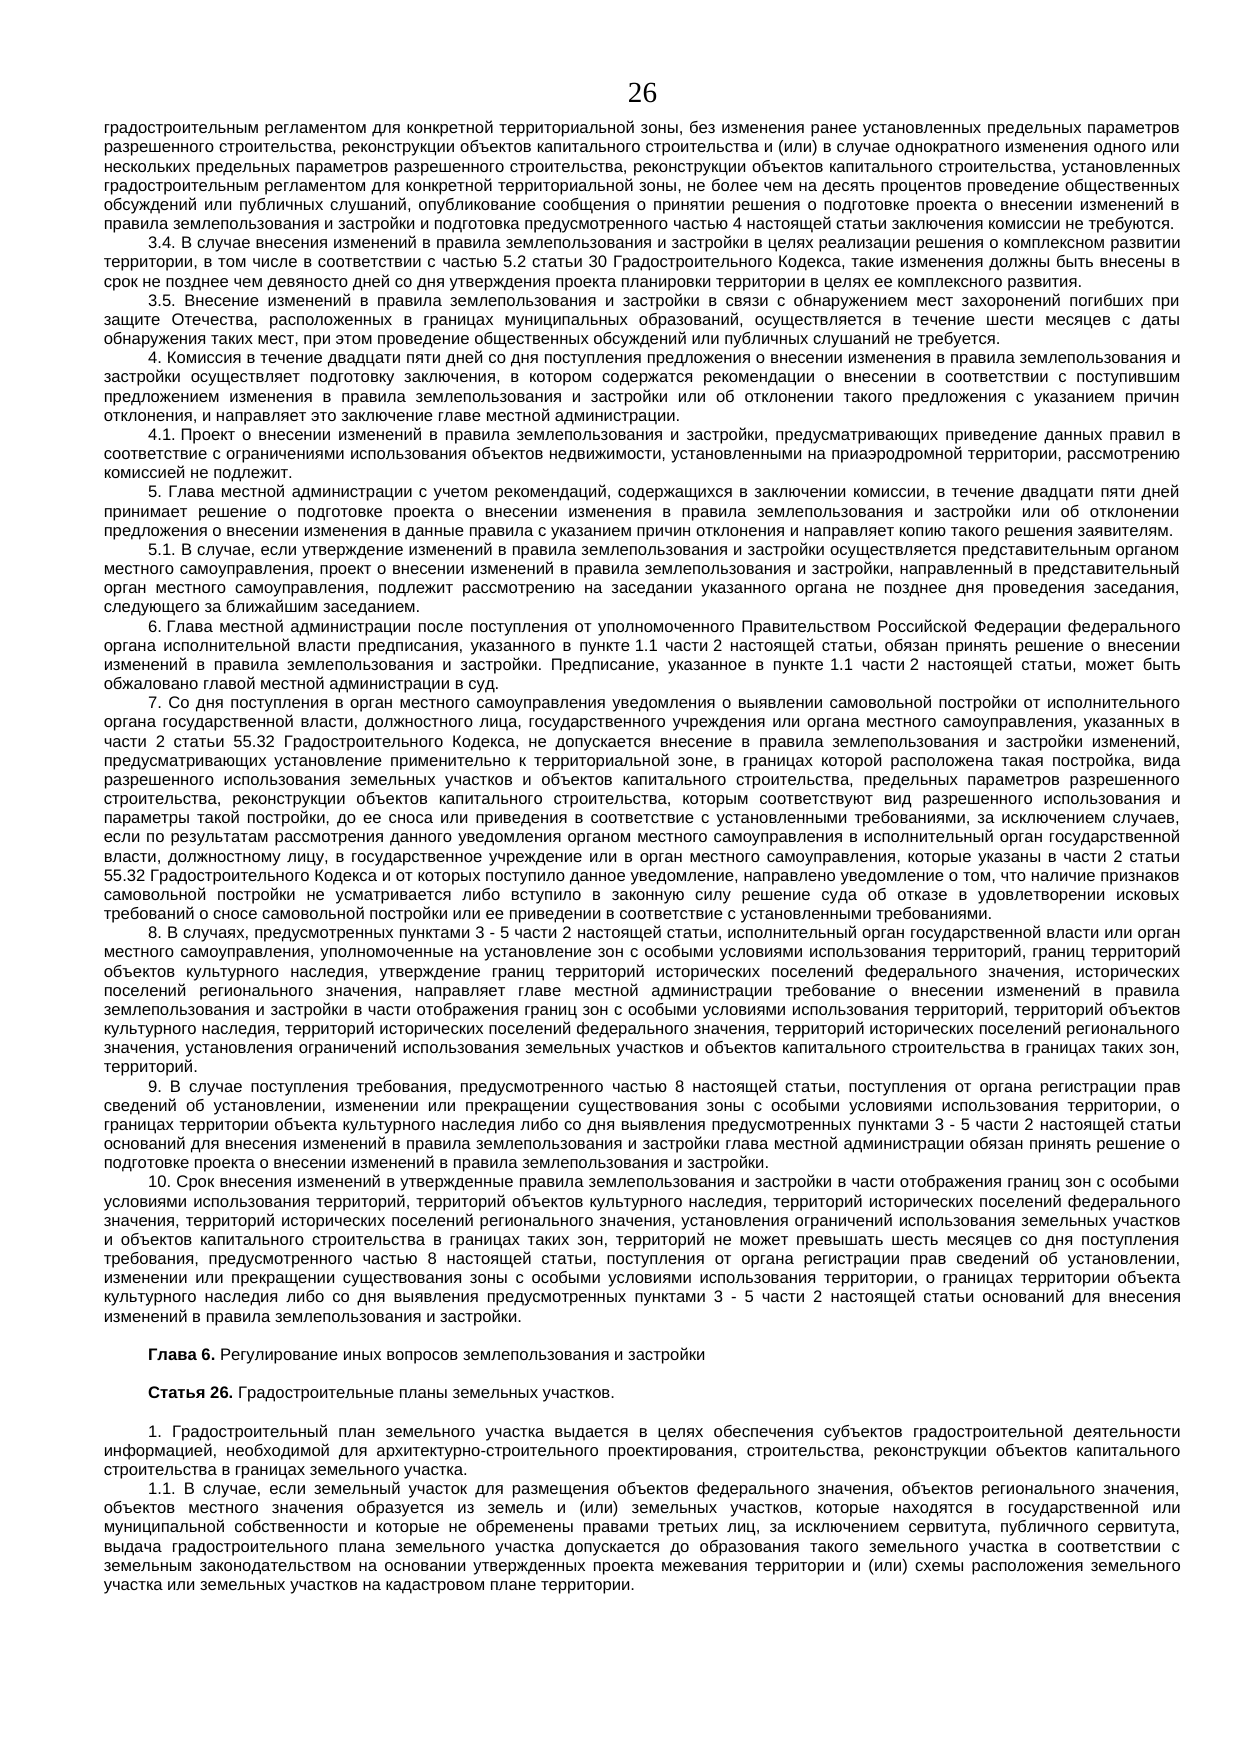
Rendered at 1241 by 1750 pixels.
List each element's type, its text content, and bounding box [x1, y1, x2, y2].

text 3.4. В случае внесения изменений в правила землепользования и застройки в целях реализации решения о комплексном развитии территории, в том числе в соответствии с частью 5.2 статьи 30 Градостроительного Кодекса, такие изменения должны быть внесены в срок не позднее чем девяносто дней со дня утверждения проекта планировки территории в целях ее комплексного развития. [103, 233, 1181, 291]
text 9. В случае поступления требования, предусмотренного частью 8 настоящей статьи, поступления от органа регистрации прав сведений об установлении, изменении или прекращении существования зоны с особыми условиями использования территории, о границах территории объекта культурного наследия либо со дня выявления предусмотренных пунктами 3 - 5 части 2 настоящей статьи оснований для внесения изменений в правила землепользования и застройки глава местной администрации обязан принять решение о подготовке проекта о внесении изменений в правила землепользования и застройки. [103, 1076, 1181, 1172]
text 5. Глава местной администрации с учетом рекомендаций, содержащихся в заключении комиссии, в течение двадцати пяти дней принимает решение о подготовке проекта о внесении изменения в правила землепользования и застройки или об отклонении предложения о внесении изменения в данные правила с указанием причин отклонения и направляет копию такого решения заявителям. [103, 482, 1181, 540]
text 4. Комиссия в течение двадцати пяти дней со дня поступления предложения о внесении изменения в правила землепользования и застройки осуществляет подготовку заключения, в котором содержатся рекомендации о внесении в соответствии с поступившим предложением изменения в правила землепользования и застройки или об отклонении такого предложения с указанием причин отклонения, и направляет это заключение главе местной администрации. [103, 348, 1181, 425]
text 1.1. В случае, если земельный участок для размещения объектов федерального значения, объектов регионального значения, объектов местного значения образуется из земель и (или) земельных участков, которые находятся в государственной или муниципальной собственности и которые не обременены правами третьих лиц, за исключением сервитута, публичного сервитута, выдача градостроительного плана земельного участка допускается до образования такого земельного участка в соответствии с земельным законодательством на основании утвержденных проекта межевания территории и (или) схемы расположения земельного участка или земельных участков на кадастровом плане территории. [103, 1479, 1181, 1594]
text Глава 6. Регулирование иных вопросов землепользования и застройки [103, 1345, 1181, 1364]
text 5.1. В случае, если утверждение изменений в правила землепользования и застройки осуществляется представительным органом местного самоуправления, проект о внесении изменений в правила землепользования и застройки, направленный в представительный орган местного самоуправления, подлежит рассмотрению на заседании указанного органа не позднее дня проведения заседания, следующего за ближайшим заседанием. [103, 540, 1181, 616]
text 10. Срок внесения изменений в утвержденные правила землепользования и застройки в части отображения границ зон с особыми условиями использования территорий, территорий объектов культурного наследия, территорий исторических поселений федерального значения, территорий исторических поселений регионального значения, установления ограничений использования земельных участков и объектов капитального строительства в границах таких зон, территорий не может превышать шесть месяцев со дня поступления требования, предусмотренного частью 8 настоящей статьи, поступления от органа регистрации прав сведений об установлении, изменении или прекращении существования зоны с особыми условиями использования территории, о границах территории объекта культурного наследия либо со дня выявления предусмотренных пунктами 3 - 5 части 2 настоящей статьи оснований для внесения изменений в правила землепользования и застройки. [103, 1172, 1181, 1326]
text 4.1. Проект о внесении изменений в правила землепользования и застройки, предусматривающих приведение данных правил в соответствие с ограничениями использования объектов недвижимости, установленными на приаэродромной территории, рассмотрению комиссией не подлежит. [103, 425, 1181, 482]
text 1. Градостроительный план земельного участка выдается в целях обеспечения субъектов градостроительной деятельности информацией, необходимой для архитектурно-строительного проектирования, строительства, реконструкции объектов капитального строительства в границах земельного участка. [103, 1421, 1181, 1479]
text 6. Глава местной администрации после поступления от уполномоченного Правительством Российской Федерации федерального органа исполнительной власти предписания, указанного в пункте 1.1 части 2 настоящей статьи, обязан принять решение о внесении изменений в правила землепользования и застройки. Предписание, указанное в пункте 1.1 части 2 настоящей статьи, может быть обжаловано главой местной администрации в суд. [103, 616, 1181, 693]
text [103, 118, 1181, 233]
text 7. Со дня поступления в орган местного самоуправления уведомления о выявлении самовольной постройки от исполнительного органа государственной власти, должностного лица, государственного учреждения или органа местного самоуправления, указанных в части 2 статьи 55.32 Градостроительного Кодекса, не допускается внесение в правила землепользования и застройки изменений, предусматривающих установление применительно к территориальной зоне, в границах которой расположена такая постройка, вида разрешенного использования земельных участков и объектов капитального строительства, предельных параметров разрешенного строительства, реконструкции объектов капитального строительства, которым соответствуют вид разрешенного использования и параметры такой постройки, до ее сноса или приведения в соответствие с установленными требованиями, за исключением случаев, если по результатам рассмотрения данного уведомления органом местного самоуправления в исполнительный орган государственной власти, должностному лицу, в государственное учреждение или в орган местного самоуправления, которые указаны в части 2 статьи 55.32 Градостроительного Кодекса и от которых поступило данное уведомление, направлено уведомление о том, что наличие признаков самовольной постройки не усматривается либо вступило в законную силу решение суда об отказе в удовлетворении исковых требований о сносе самовольной постройки или ее приведении в соответствие с установленными требованиями. [103, 693, 1181, 923]
text 3.5. Внесение изменений в правила землепользования и застройки в связи с обнаружением мест захоронений погибших при защите Отечества, расположенных в границах муниципальных образований, осуществляется в течение шести месяцев с даты обнаружения таких мест, при этом проведение общественных обсуждений или публичных слушаний не требуется. [103, 291, 1181, 348]
text Статья 26. Градостроительные планы земельных участков. [103, 1383, 1181, 1402]
text 8. В случаях, предусмотренных пунктами 3 - 5 части 2 настоящей статьи, исполнительный орган государственной власти или орган местного самоуправления, уполномоченные на установление зон с особыми условиями использования территорий, границ территорий объектов культурного наследия, утверждение границ территорий исторических поселений федерального значения, исторических поселений регионального значения, направляет главе местной администрации требование о внесении изменений в правила землепользования и застройки в части отображения границ зон с особыми условиями использования территорий, территорий объектов культурного наследия, территорий исторических поселений федерального значения, территорий исторических поселений регионального значения, установления ограничений использования земельных участков и объектов капитального строительства в границах таких зон, территорий. [103, 923, 1181, 1076]
